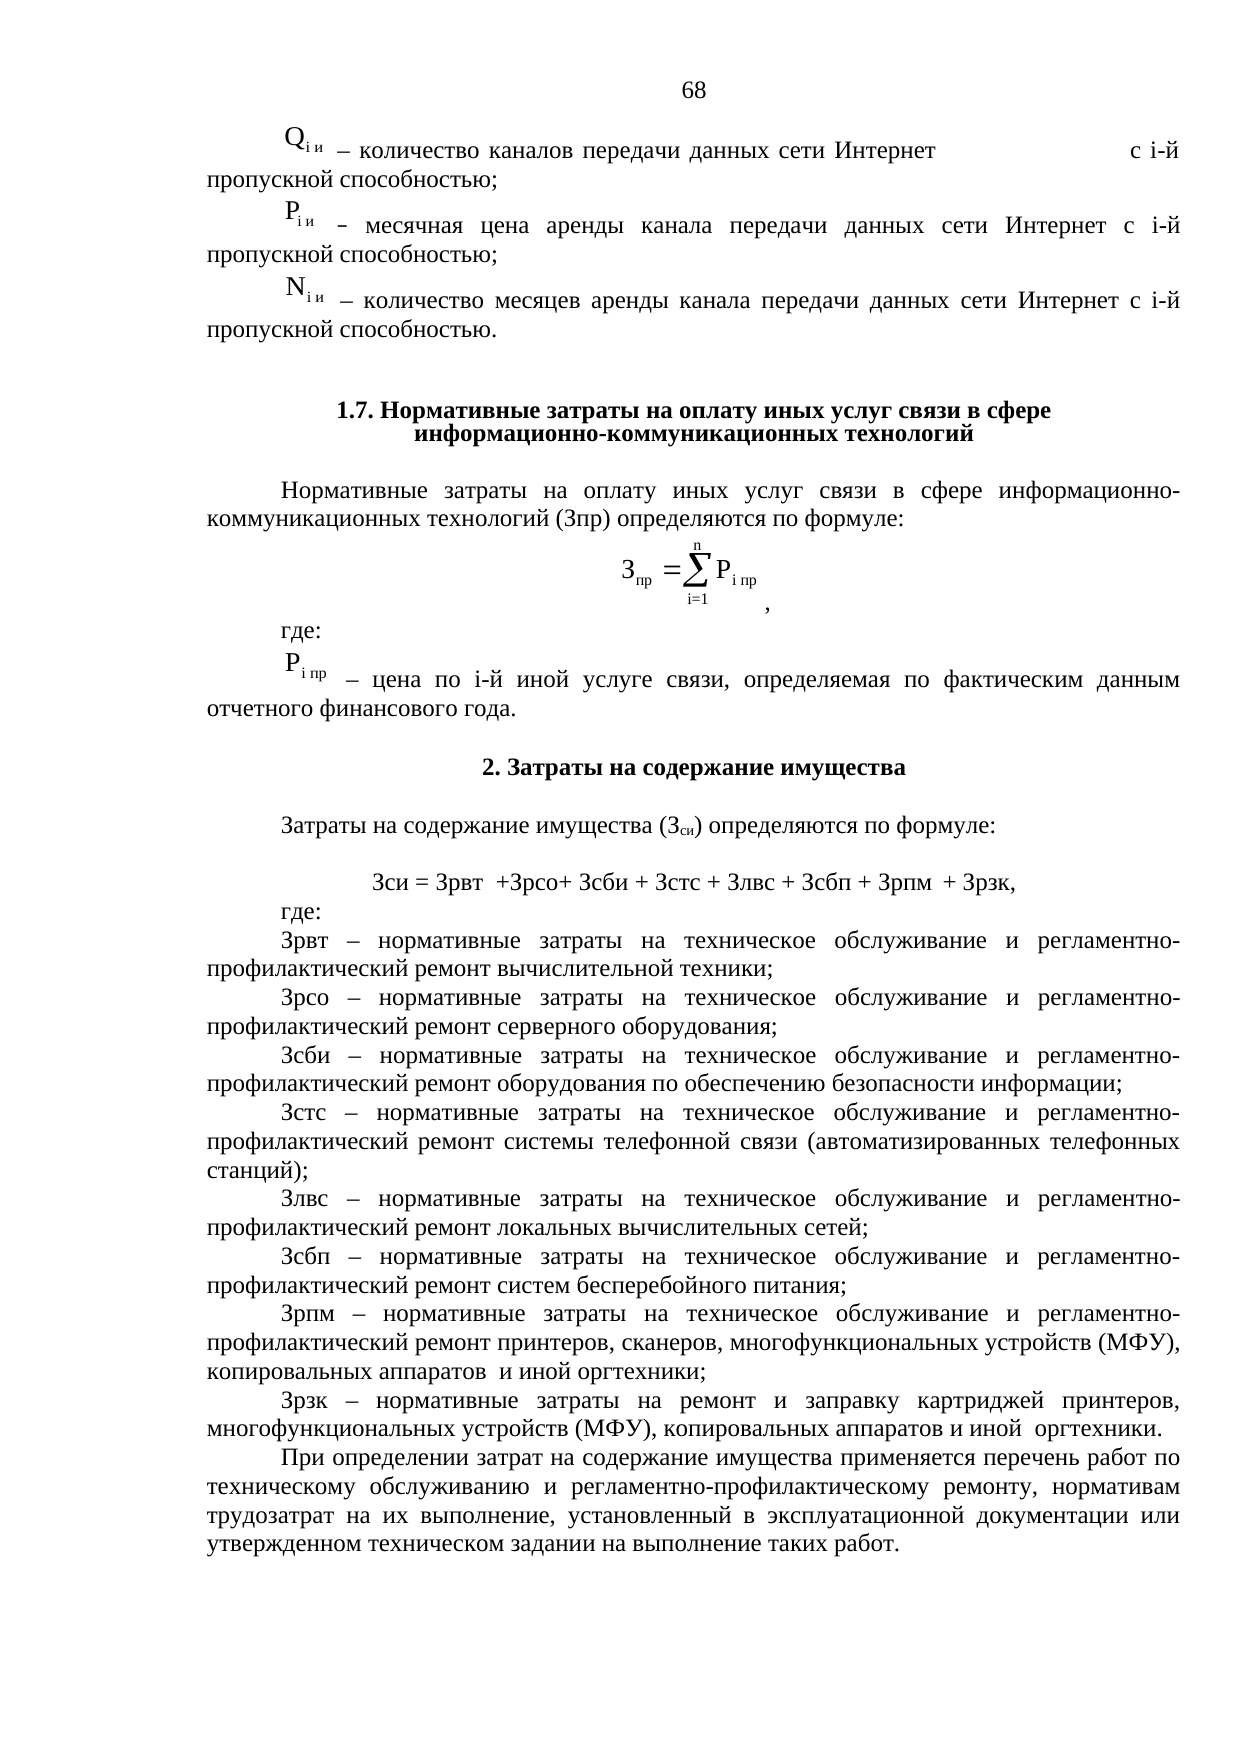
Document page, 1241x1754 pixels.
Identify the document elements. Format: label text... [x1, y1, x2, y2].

text Зсби – нормативные затраты на техническое обслуживание и регламентно-профилактический ремонт оборудования по обеспечению безопасности информации; [207, 1040, 1181, 1097]
text где: [207, 616, 1181, 644]
text – цена по i-й иной услуге связи, определяемая по фактическим данным отчетного финансового года. [207, 644, 1181, 722]
text – количество каналов передачи данных сети Интернет с i-й пропускной способностью; [207, 118, 1181, 193]
text При определении затрат на содержание имущества применяется перечень работ по техническому обслуживанию и регламентно-профилактическому ремонту, нормативам трудозатрат на их выполнение, установленный в эксплуатационной документации или утвержденном техническом задании на выполнение таких работ. [207, 1442, 1181, 1557]
text Злвс – нормативные затраты на техническое обслуживание и регламентно-профилактический ремонт локальных вычислительных сетей; [207, 1183, 1181, 1241]
text 1.7. Нормативные затраты на оплату иных услуг связи в сфере [207, 400, 1181, 423]
text Зси = Зрвт +Зрсо+ Зсби + Зстс + Злвс + Зсбп + Зрпм + Зрзк, [207, 867, 1181, 896]
text Зсбп – нормативные затраты на техническое обслуживание и регламентно-профилактический ремонт систем бесперебойного питания; [207, 1241, 1181, 1298]
text 2. Затраты на содержание имущества [207, 752, 1181, 781]
text Зрзк – нормативные затраты на ремонт и заправку картриджей принтеров, многофункциональных устройств (МФУ), копировальных аппаратов и иной оргтехники. [207, 1385, 1181, 1442]
text Нормативные затраты на оплату иных услуг связи в сфере информационно-коммуникационных технологий (Зпр) определяются по формуле: [207, 475, 1181, 532]
text Зстс – нормативные затраты на техническое обслуживание и регламентно-профилактический ремонт системы телефонной связи (автоматизированных телефонных станций); [207, 1097, 1181, 1183]
text где: [207, 896, 1181, 925]
text Зрпм – нормативные затраты на техническое обслуживание и регламентно-профилактический ремонт принтеров, сканеров, многофункциональных устройств (МФУ), копировальных аппаратов и иной оргтехники; [207, 1298, 1181, 1385]
text – количество месяцев аренды канала передачи данных сети Интернет с i-й пропускной способностью. [207, 268, 1181, 343]
text – месячная цена аренды канала передачи данных сети Интернет с i-й пропускной способностью; [207, 193, 1181, 268]
text Зрвт – нормативные затраты на техническое обслуживание и регламентно-профилактический ремонт вычислительной техники; [207, 925, 1181, 982]
text Затраты на содержание имущества (Зси) определяются по формуле: [207, 810, 1181, 838]
text , [207, 532, 1181, 616]
text информационно-коммуникационных технологий [207, 423, 1181, 446]
text Зрсо – нормативные затраты на техническое обслуживание и регламентно-профилактический ремонт серверного оборудования; [207, 982, 1181, 1040]
